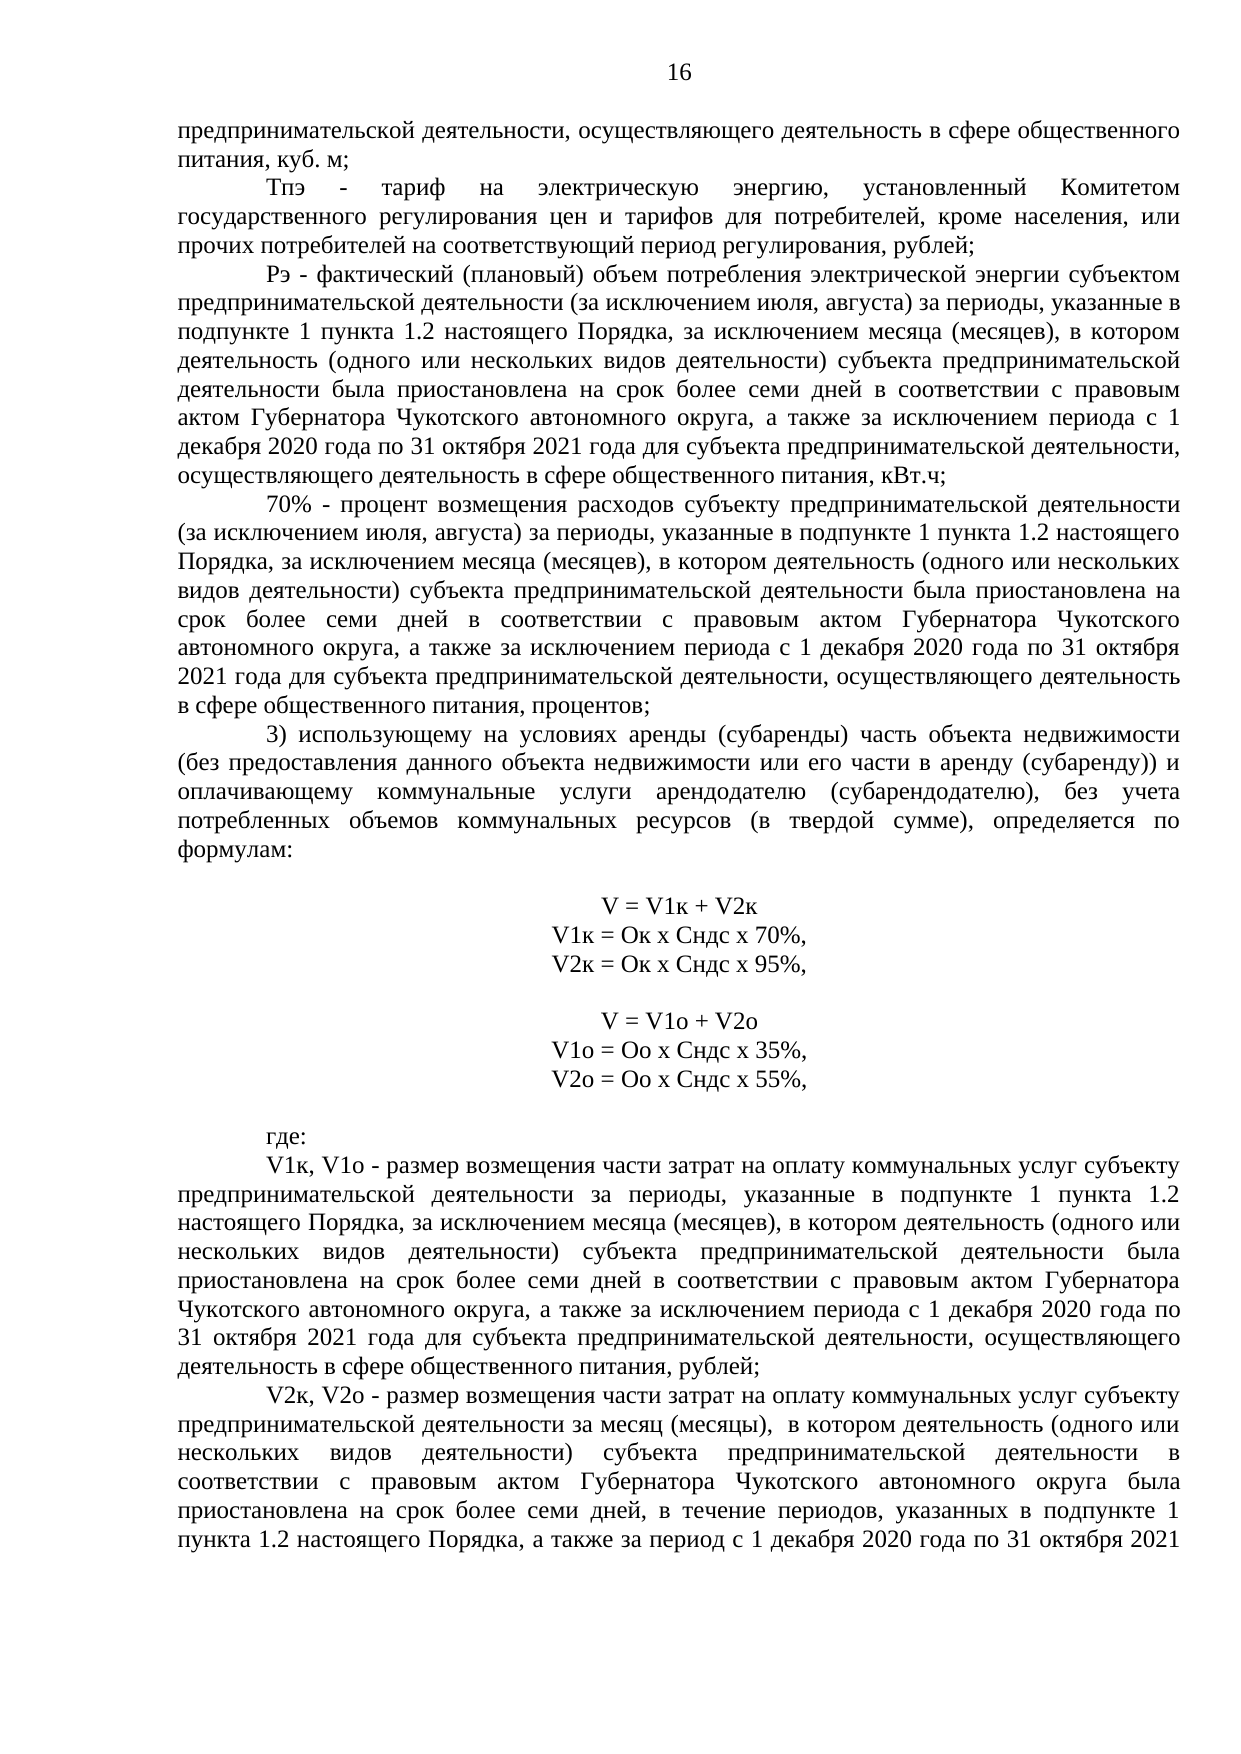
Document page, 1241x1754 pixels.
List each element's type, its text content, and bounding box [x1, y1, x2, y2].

text V = V1к + V2к [177, 891, 1181, 920]
text Рэ - фактический (плановый) объем потребления электрической энергии субъектом предпринимательской деятельности (за исключением июля, августа) за периоды, указанные в подпункте 1 пункта 1.2 настоящего Порядка, за исключением месяца (месяцев), в котором деятельность (одного или нескольких видов деятельности) субъекта предпринимательской деятельности была приостановлена на срок более семи дней в соответствии с правовым актом Губернатора Чукотского автономного округа, а также за исключением периода с 1 декабря 2020 года по 31 октября 2021 года для субъекта предпринимательской деятельности, осуществляющего деятельность в сфере общественного питания, кВт.ч; [177, 259, 1181, 489]
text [177, 1380, 1181, 1552]
text Tпэ - тариф на электрическую энергию, установленный Комитетом государственного регулирования цен и тарифов для потребителей, кроме населения, или прочих потребителей на соответствующий период регулирования, рублей; [177, 172, 1181, 259]
text V2к = Ок x Сндс x 95%, [177, 949, 1181, 977]
text V1о = Оо x Сндс x 35%, [177, 1035, 1181, 1064]
text V1к, V1о - размер возмещения части затрат на оплату коммунальных услуг субъекту предпринимательской деятельности за периоды, указанные в подпункте 1 пункта 1.2 настоящего Порядка, за исключением месяца (месяцев), в котором деятельность (одного или нескольких видов деятельности) субъекта предпринимательской деятельности была приостановлена на срок более семи дней в соответствии с правовым актом Губернатора Чукотского автономного округа, а также за исключением периода с 1 декабря 2020 года по 31 октября 2021 года для субъекта предпринимательской деятельности, осуществляющего деятельность в сфере общественного питания, рублей; [177, 1150, 1181, 1380]
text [177, 115, 1181, 172]
text 70% - процент возмещения расходов субъекту предпринимательской деятельности (за исключением июля, августа) за периоды, указанные в подпункте 1 пункта 1.2 настоящего Порядка, за исключением месяца (месяцев), в котором деятельность (одного или нескольких видов деятельности) субъекта предпринимательской деятельности была приостановлена на срок более семи дней в соответствии с правовым актом Губернатора Чукотского автономного округа, а также за исключением периода с 1 декабря 2020 года по 31 октября 2021 года для субъекта предпринимательской деятельности, осуществляющего деятельность в сфере общественного питания, процентов; [177, 489, 1181, 719]
text где: [177, 1121, 1181, 1150]
text V2о = Оо x Сндс x 55%, [177, 1064, 1181, 1092]
text 3) использующему на условиях аренды (субаренды) часть объекта недвижимости (без предоставления данного объекта недвижимости или его части в аренду (субаренду)) и оплачивающему коммунальные услуги арендодателю (субарендодателю), без учета потребленных объемов коммунальных ресурсов (в твердой сумме), определяется по формулам: [177, 719, 1181, 862]
text V1к = Ок x Сндс x 70%, [177, 920, 1181, 949]
text V = V1о + V2о [177, 1006, 1181, 1035]
